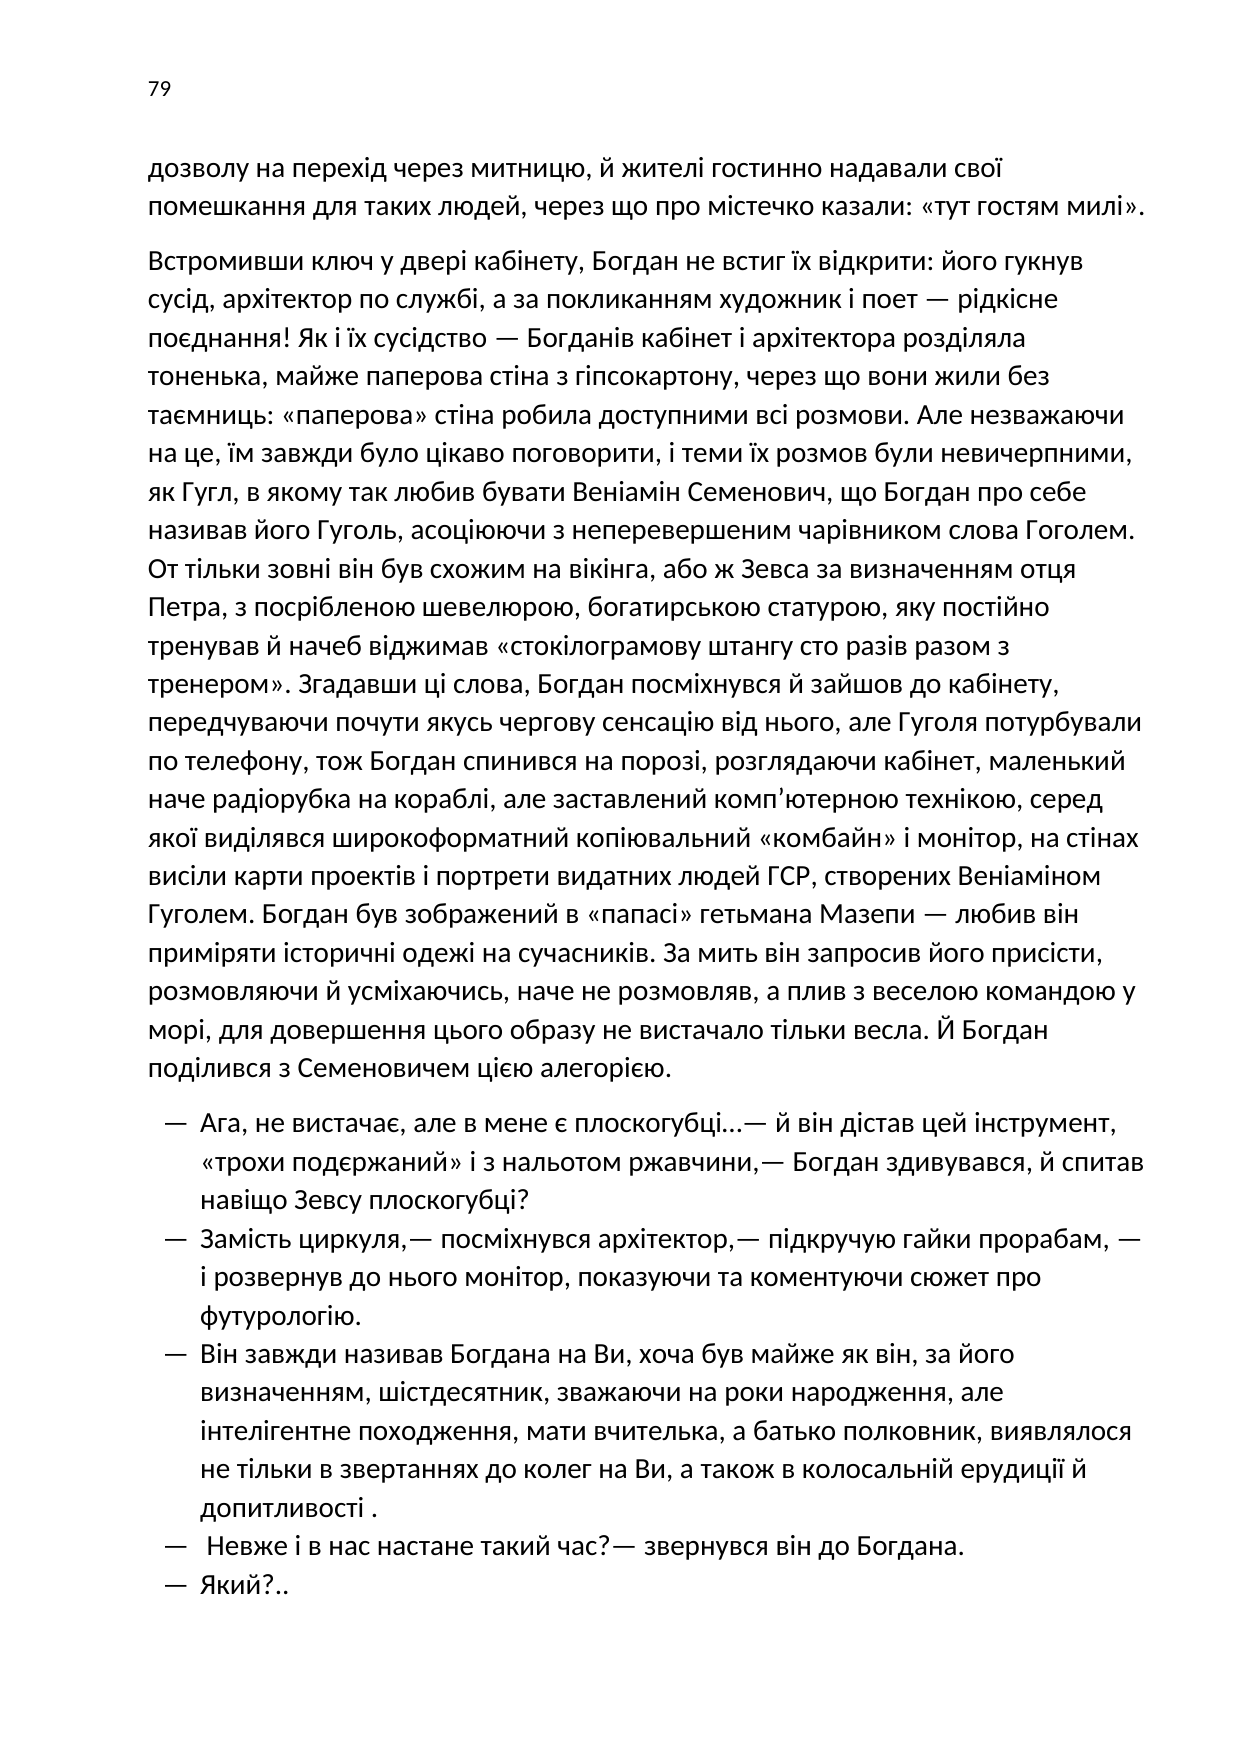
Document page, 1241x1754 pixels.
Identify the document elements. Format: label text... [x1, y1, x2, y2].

list Ага, не вистачає, але в мене є плоскогубці…— й він дістав цей інструмент, «трохи подєржаний» і з нальотом ржавчини,— Богдан здивувався, й спитав навіщо Зевсу плоскогубці? [162, 1104, 1152, 1217]
list Замість циркуля,— посміхнувся архітектор,— підкручую гайки прорабам, — і розвернув до нього монітор, показуючи та коментуючи сюжет про футурологію. [162, 1220, 1152, 1332]
list Невже і в нас настане такий час?— звернувся він до Богдана. [162, 1527, 1152, 1563]
list Який?.. [162, 1566, 1152, 1601]
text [148, 149, 1152, 223]
list Він завжди називав Богдана на Ви, хоча був майже як він, за його визначенням, шістдесятник, зважаючи на роки народження, але інтелігентне походження, мати вчителька, а батько полковник, виявлялося не тільки в звертаннях до колег на Ви, а також в колосальній ерудиції й допитливості . [162, 1335, 1152, 1524]
text Встромивши ключ у двері кабінету, Богдан не встиг їх відкрити: його гукнув сусід, архітектор по службі, а за покликанням художник і поет — рідкісне поєднання! Як і їх сусідство — Богданів кабінет і архітектора розділяла тоненька, майже паперова стіна з гіпсокартону, через що вони жили без таємниць: «паперова» стіна робила доступними всі розмови. Але незважаючи на це, їм завжди було цікаво поговорити, і теми їх розмов були невичерпними, як Гугл, в якому так любив бувати Веніамін Семенович, що Богдан про себе називав його Гуголь, асоціюючи з неперевершеним чарівником слова Гоголем. От тільки зовні він був схожим на вікінга, або ж Зевса за визначенням отця Петра, з посрібленою шевелюрою, богатирською статурою, яку постійно тренував й начеб віджимав «стокілограмову штангу сто разів разом з тренером». Згадавши ці слова, Богдан посміхнувся й зайшов до кабінету, передчуваючи почути якусь чергову сенсацію від нього, але Гуголя потурбували по телефону, тож Богдан спинився на порозі, розглядаючи кабінет, маленький наче радіорубка на кораблі, але заставлений комп’ютерною технікою, серед якої виділявся широкоформатний копіювальний «комбайн» і монітор, на стінах висіли карти проектів і портрети видатних людей ГСР, створених Веніаміном Гуголем. Богдан був зображений в «папасі» гетьмана Мазепи — любив він приміряти історичні одежі на сучасників. За мить він запросив його присісти, розмовляючи й усміхаючись, наче не розмовляв, а плив з веселою командою у морі, для довершення цього образу не вистачало тільки весла. Й Богдан поділився з Семеновичем цією алегорією. [148, 242, 1152, 1085]
